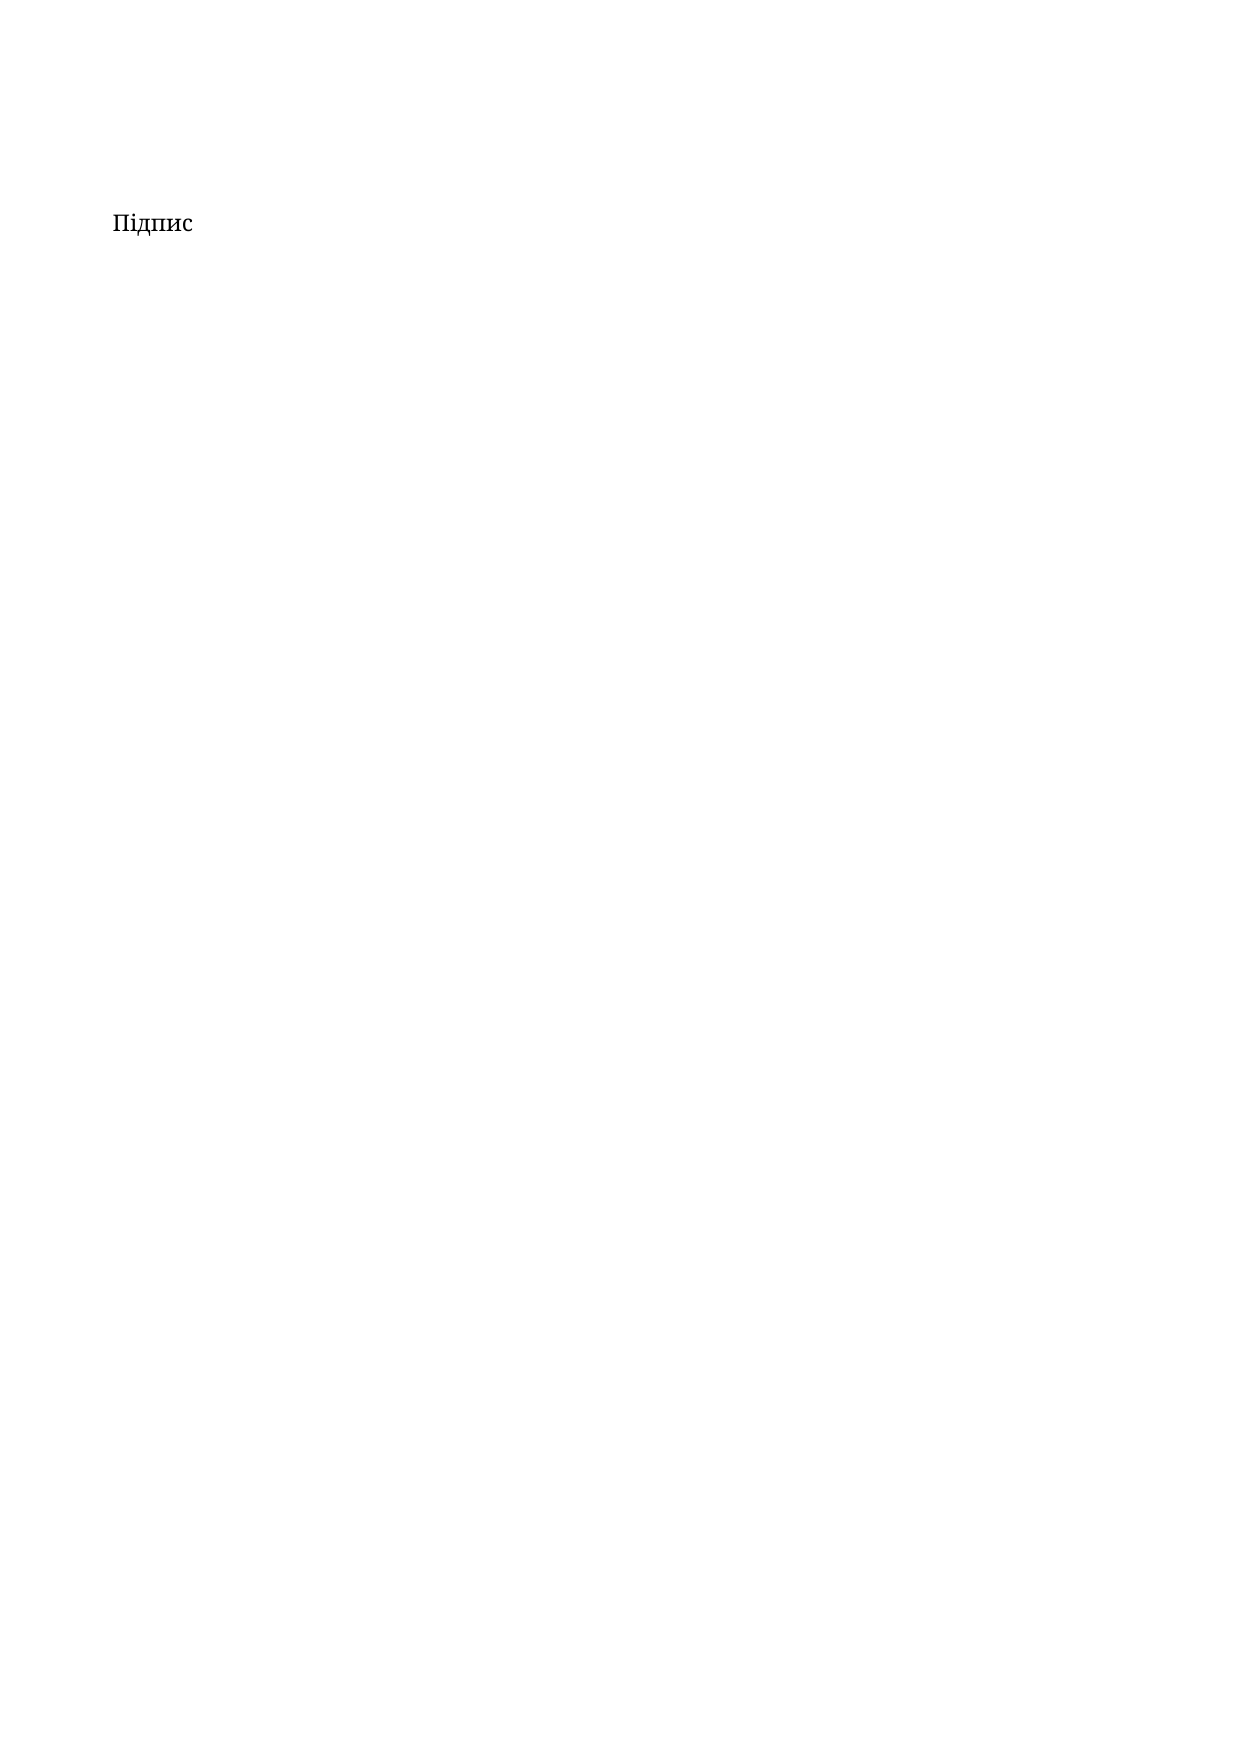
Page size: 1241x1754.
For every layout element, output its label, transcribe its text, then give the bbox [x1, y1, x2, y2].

text Підпис [112, 207, 1128, 238]
